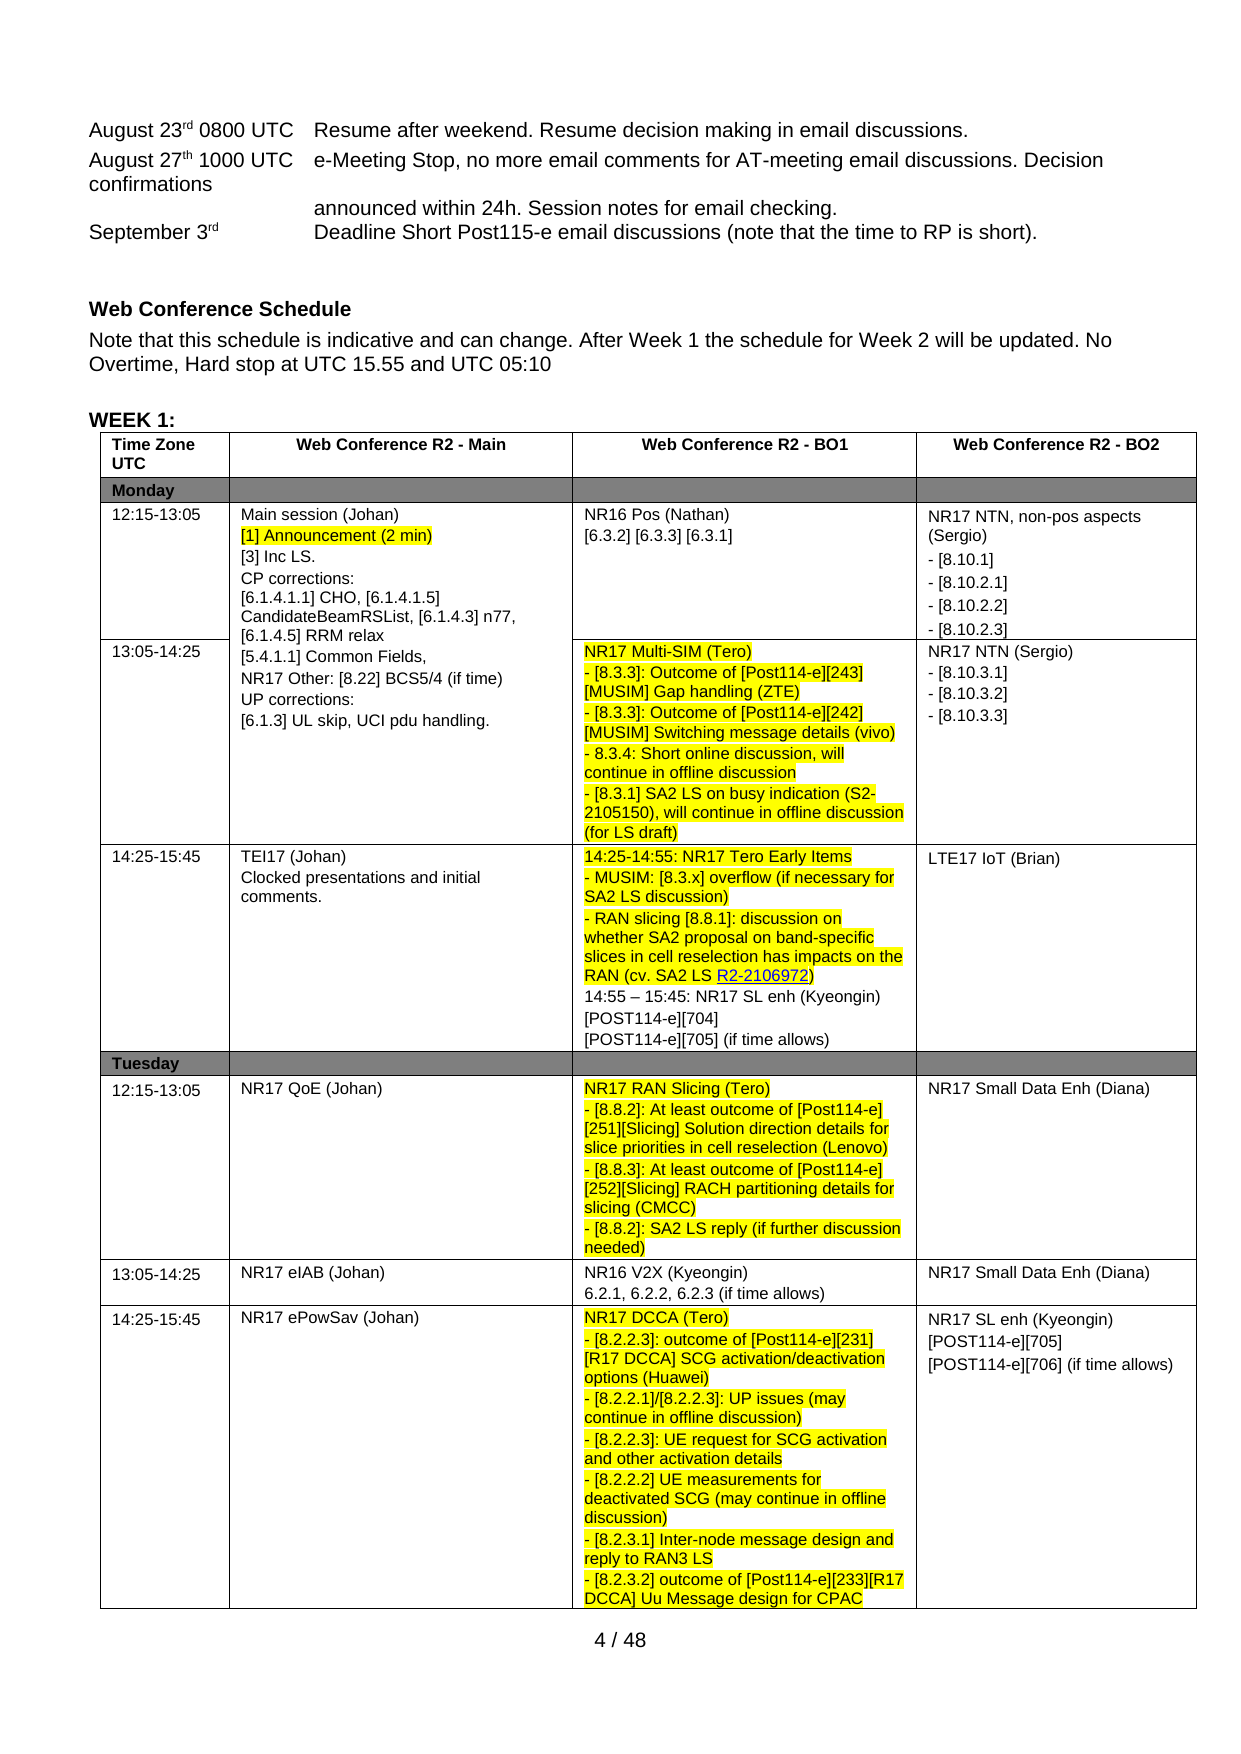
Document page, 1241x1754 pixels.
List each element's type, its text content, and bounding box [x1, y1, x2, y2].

table_cell [230, 478, 572, 502]
table_cell [230, 1052, 572, 1075]
table_cell 12:15-13:05 [101, 503, 229, 638]
table_header Web Conference R2 - BO2 [917, 433, 1196, 477]
table_cell 14:25-15:45 [101, 845, 229, 1051]
table_cell NR17 QoE (Johan) [230, 1076, 572, 1259]
table_cell Monday [101, 478, 229, 502]
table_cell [917, 1306, 1196, 1608]
table_cell NR17 Small Data Enh (Diana) [917, 1260, 1196, 1305]
text Web Conference Schedule [89, 297, 1152, 321]
table_cell NR16 V2X (Kyeongin) 6.2.1, 6.2.2, 6.2.3 (if time allows) [573, 1260, 916, 1305]
text Note that this schedule is indicative and can change. After Week 1 the schedule for Week 2 will be updated. No Overtime, Hard stop at UTC 15.55 and UTC 05:10 [89, 327, 1152, 375]
table_cell NR16 Pos (Nathan) [6.3.2] [6.3.3] [6.3.1] [573, 503, 916, 638]
title August 23rd 0800 UTC Resume after weekend. Resume decision making in email discussions. [89, 118, 1152, 142]
table_cell 14:25-14:55: NR17 Tero Early Items - MUSIM: [8.3.x] overflow (if necessary for SA2 LS discussion) - RAN slicing [8.8.1]: discussion on whether SA2 proposal on band-specific slices in cell reselection has impacts on the RAN (cv. SA2 LS R2-2106972) 14:55 – 15:45: NR17 SL enh (Kyeongin) [POST114-e][704] [POST114-e][705] (if time allows) [573, 845, 916, 1051]
table_cell NR17 Small Data Enh (Diana) [917, 1076, 1196, 1259]
table_cell 14:25-15:45 [101, 1306, 229, 1608]
table_cell TEI17 (Johan) Clocked presentations and initial comments. [230, 845, 572, 1051]
table_header Web Conference R2 - BO1 [573, 433, 916, 477]
table_cell NR17 Multi-SIM (Tero) - [8.3.3]: Outcome of [Post114-e][243][MUSIM] Gap handling (ZTE) - [8.3.3]: Outcome of [Post114-e][242][MUSIM] Switching message details (vivo) - 8.3.4: Short online discussion, will continue in offline discussion - [8.3.1] SA2 LS on busy indication (S2-2105150), will continue in offline discussion (for LS draft) [573, 640, 916, 844]
table_cell [917, 1052, 1196, 1075]
table_cell [573, 478, 916, 502]
text WEEK 1: [89, 408, 1152, 432]
table_header Time Zone UTC [101, 433, 229, 477]
table_cell Tuesday [101, 1052, 229, 1075]
table_cell NR17 NTN (Sergio) - [8.10.3.1] - [8.10.3.2] - [8.10.3.3] [917, 640, 1196, 844]
table_cell [917, 478, 1196, 502]
table_cell 12:15-13:05 [101, 1076, 229, 1259]
table_cell [573, 1052, 916, 1075]
table_cell LTE17 IoT (Brian) [917, 845, 1196, 1051]
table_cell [230, 1306, 572, 1608]
table_header Web Conference R2 - Main [230, 433, 572, 477]
table_cell 13:05-14:25 [101, 640, 229, 844]
table_cell NR17 RAN Slicing (Tero) - [8.8.2]: At least outcome of [Post114-e][251][Slicing] Solution direction details for slice priorities in cell reselection (Lenovo) - [8.8.3]: At least outcome of [Post114-e][252][Slicing] RACH partitioning details for slicing (CMCC) - [8.8.2]: SA2 LS reply (if further discussion needed) [573, 1076, 916, 1259]
table_cell NR17 eIAB (Johan) [230, 1260, 572, 1305]
table_cell Main session (Johan) [1] Announcement (2 min) [3] Inc LS. CP corrections: [6.1.4.1.1] CHO, [6.1.4.1.5] CandidateBeamRSList, [6.1.4.3] n77, [6.1.4.5] RRM relax [5.4.1.1] Common Fields, NR17 Other: [8.22] BCS5/4 (if time) UP corrections: [6.1.3] UL skip, UCI pdu handling. [230, 503, 572, 844]
title August 27th 1000 UTC e-Meeting Stop, no more email comments for AT-meeting email discussions. Decision confirmations announced within 24h. Session notes for email checking. [89, 148, 1152, 220]
text September 3rd Deadline Short Post115-e email discussions (note that the time to RP is short). [89, 220, 1152, 244]
table_cell 13:05-14:25 [101, 1260, 229, 1305]
table_cell NR17 NTN, non-pos aspects (Sergio) - [8.10.1] - [8.10.2.1] - [8.10.2.2] - [8.10.2.3] [917, 503, 1196, 638]
